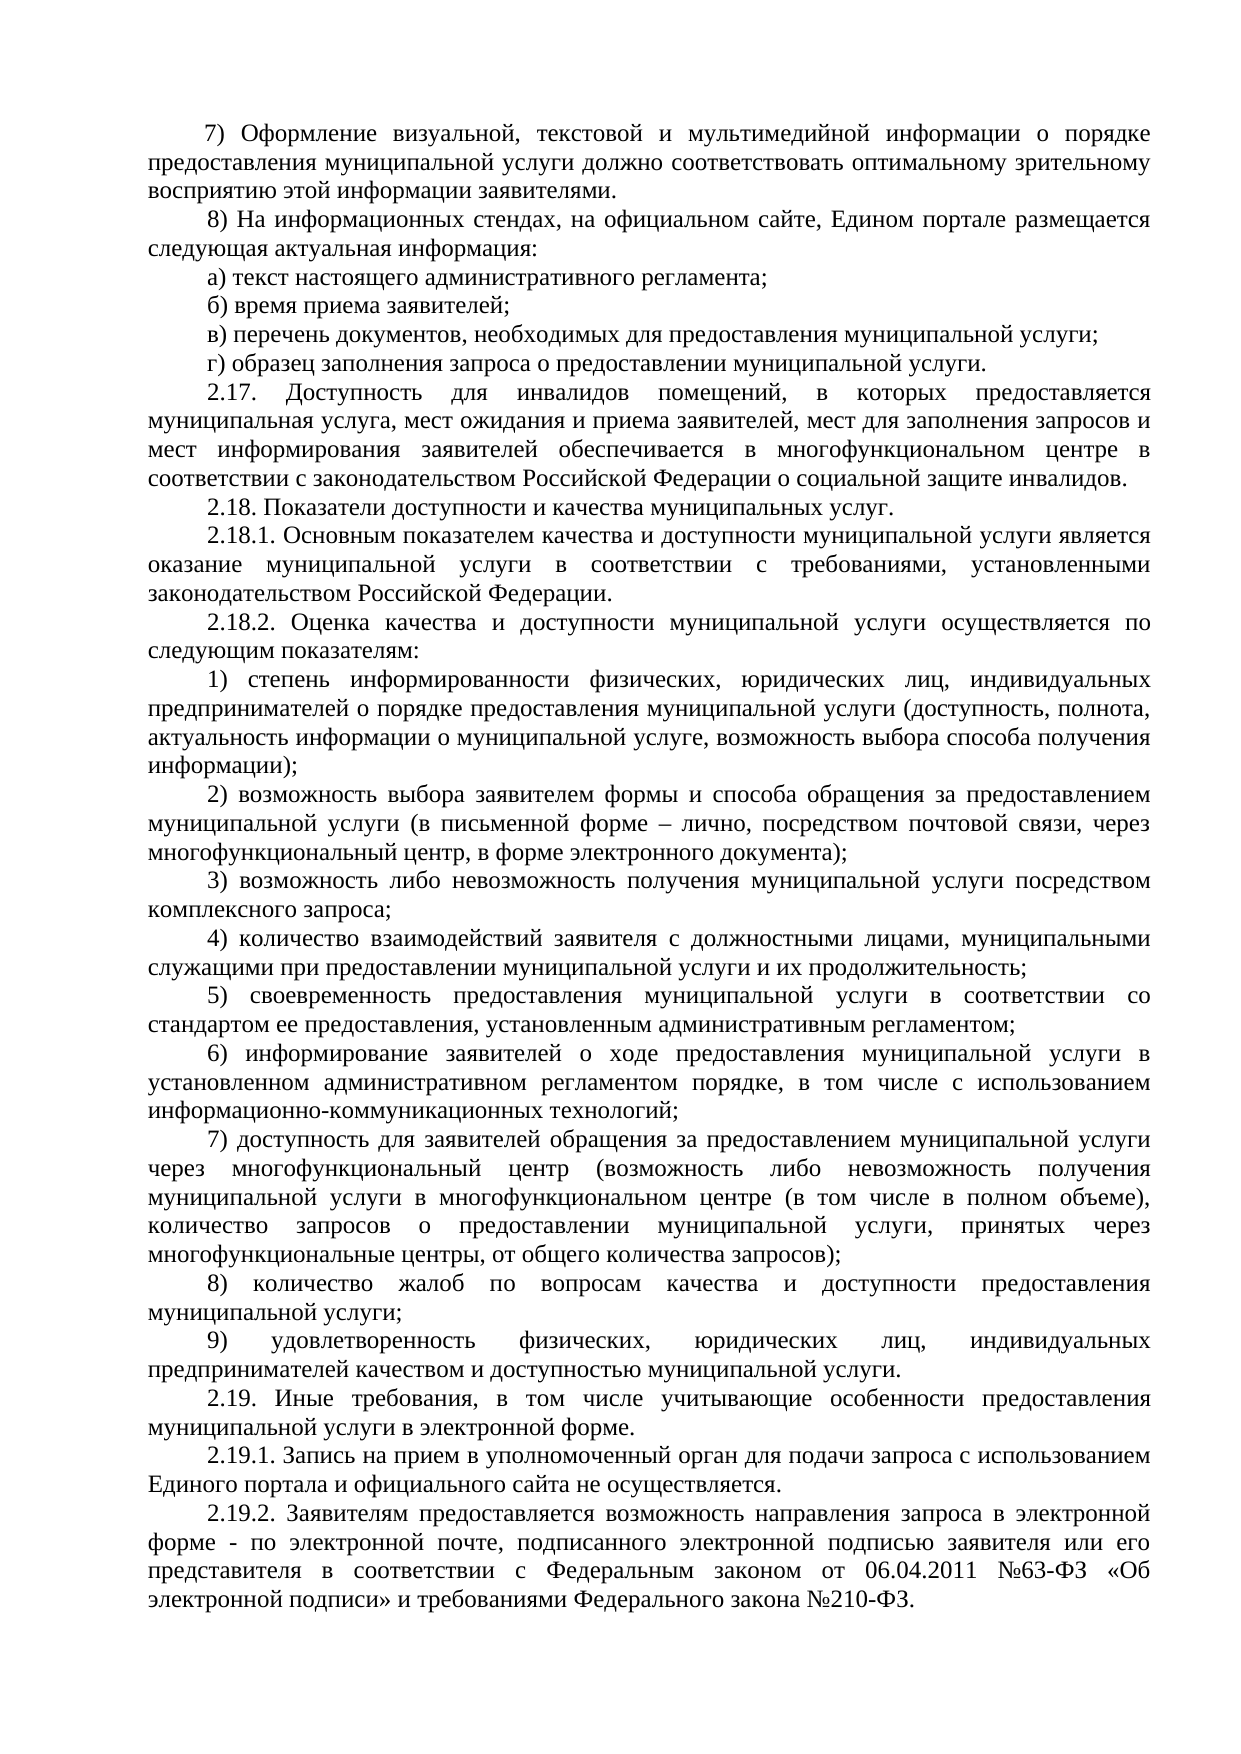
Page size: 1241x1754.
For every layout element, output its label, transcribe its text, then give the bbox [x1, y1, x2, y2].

text 7) Оформление визуальной, текстовой и мультимедийной информации о порядке предоставления муниципальной услуги должно соответствовать оптимальному зрительному восприятию этой информации заявителями. [148, 118, 1152, 204]
text б) время приема заявителей; [148, 291, 1152, 319]
text 6) информирование заявителей о ходе предоставления муниципальной услуги в установленном административном регламентом порядке, в том числе с использованием информационно-коммуникационных технологий; [148, 1038, 1152, 1124]
text 9) удовлетворенность физических, юридических лиц, индивидуальных предпринимателей качеством и доступностью муниципальной услуги. [148, 1326, 1152, 1383]
text 3) возможность либо невозможность получения муниципальной услуги посредством комплексного запроса; [148, 866, 1152, 923]
text 2.19.1. Запись на прием в уполномоченный орган для подачи запроса с использованием Единого портала и официального сайта не осуществляется. [148, 1441, 1152, 1498]
text 2.19.2. Заявителям предоставляется возможность направления запроса в электронной форме - по электронной почте, подписанного электронной подписью заявителя или его представителя в соответствии с Федеральным законом от 06.04.2011 №63-ФЗ «Об электронной подписи» и требованиями Федерального закона №210-ФЗ. [148, 1498, 1152, 1613]
text 4) количество взаимодействий заявителя с должностными лицами, муниципальными служащими при предоставлении муниципальной услуги и их продолжительность; [148, 923, 1152, 981]
text 5) своевременность предоставления муниципальной услуги в соответствии со стандартом ее предоставления, установленным административным регламентом; [148, 981, 1152, 1038]
text а) текст настоящего административного регламента; [148, 262, 1152, 291]
text 8) количество жалоб по вопросам качества и доступности предоставления муниципальной услуги; [148, 1268, 1152, 1326]
text 2.18. Показатели доступности и качества муниципальных услуг. [148, 492, 1152, 521]
text 2.19. Иные требования, в том числе учитывающие особенности предоставления муниципальной услуги в электронной форме. [148, 1383, 1152, 1441]
text 2.18.1. Основным показателем качества и доступности муниципальной услуги является оказание муниципальной услуги в соответствии с требованиями, установленными законодательством Российской Федерации. [148, 521, 1152, 607]
text в) перечень документов, необходимых для предоставления муниципальной услуги; [148, 319, 1152, 348]
text 2.17. Доступность для инвалидов помещений, в которых предоставляется муниципальная услуга, мест ожидания и приема заявителей, мест для заполнения запросов и мест информирования заявителей обеспечивается в многофункциональном центре в соответствии с законодательством Российской Федерации о социальной защите инвалидов. [148, 377, 1152, 492]
text 7) доступность для заявителей обращения за предоставлением муниципальной услуги через многофункциональный центр (возможность либо невозможность получения муниципальной услуги в многофункциональном центре (в том числе в полном объеме), количество запросов о предоставлении муниципальной услуги, принятых через многофункциональные центры, от общего количества запросов); [148, 1124, 1152, 1268]
text 1) степень информированности физических, юридических лиц, индивидуальных предпринимателей о порядке предоставления муниципальной услуги (доступность, полнота, актуальность информации о муниципальной услуге, возможность выбора способа получения информации); [148, 664, 1152, 779]
text 2) возможность выбора заявителем формы и способа обращения за предоставлением муниципальной услуги (в письменной форме – лично, посредством почтовой связи, через многофункциональный центр, в форме электронного документа); [148, 779, 1152, 866]
text 8) На информационных стендах, на официальном сайте, Едином портале размещается следующая актуальная информация: [148, 204, 1152, 262]
text г) образец заполнения запроса о предоставлении муниципальной услуги. [148, 348, 1152, 377]
text 2.18.2. Оценка качества и доступности муниципальной услуги осуществляется по следующим показателям: [148, 607, 1152, 664]
